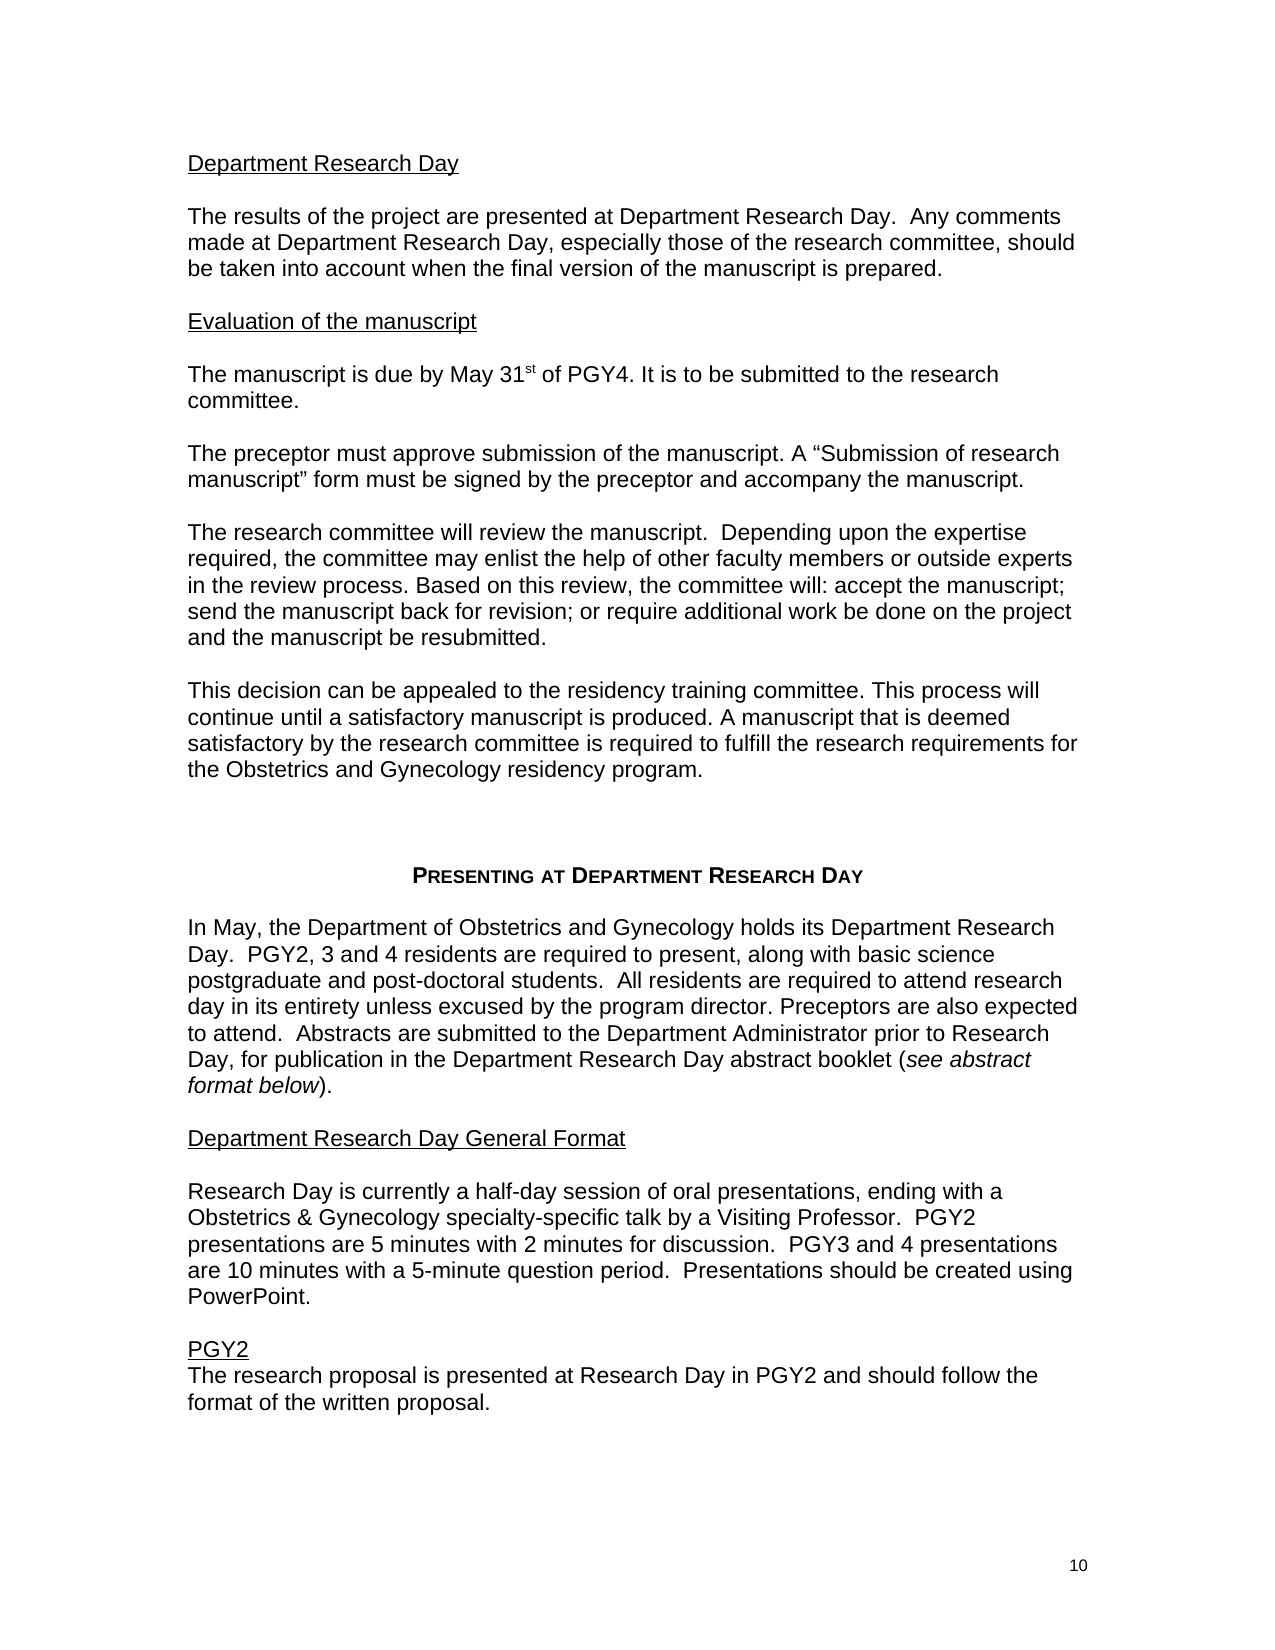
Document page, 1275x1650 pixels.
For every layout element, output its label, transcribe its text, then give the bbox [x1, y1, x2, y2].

text Department Research Day [187, 150, 1087, 176]
text The research proposal is presented at Research Day in PGY2 and should follow the format of the written proposal. [187, 1362, 1087, 1415]
text Research Day is currently a half-day session of oral presentations, ending with a Obstetrics & Gynecology specialty-specific talk by a Visiting Professor. PGY2 presentations are 5 minutes with 2 minutes for discussion. PGY3 and 4 presentations are 10 minutes with a 5-minute question period. Presentations should be created using PowerPoint. [187, 1178, 1087, 1309]
text The manuscript is due by May 31st of PGY4. It is to be submitted to the research committee. [187, 361, 1087, 413]
text Presenting at Department Research Day [187, 862, 1087, 888]
text The preceptor must approve submission of the manuscript. A “Submission of research manuscript” form must be signed by the preceptor and accompany the manuscript. [187, 440, 1087, 493]
text Evaluation of the manuscript [187, 308, 1087, 334]
text In May, the Department of Obstetrics and Gynecology holds its Department Research Day. PGY2, 3 and 4 residents are required to present, along with basic science postgraduate and post-doctoral students. All residents are required to attend research day in its entirety unless excused by the program director. Preceptors are also expected to attend. Abstracts are submitted to the Department Administrator prior to Research Day, for publication in the Department Research Day abstract booklet (see abstract format below). [187, 914, 1087, 1099]
text The results of the project are presented at Department Research Day. Any comments made at Department Research Day, especially those of the research committee, should be taken into account when the final version of the manuscript is prepared. [187, 203, 1087, 282]
text This decision can be appealed to the residency training committee. This process will continue until a satisfactory manuscript is produced. A manuscript that is deemed satisfactory by the research committee is required to fulfill the research requirements for the Obstetrics and Gynecology residency program. [187, 677, 1087, 782]
text Department Research Day General Format [187, 1125, 1087, 1151]
text The research committee will review the manuscript. Depending upon the expertise required, the committee may enlist the help of other faculty members or outside experts in the review process. Based on this review, the committee will: accept the manuscript; send the manuscript back for revision; or require additional work be done on the project and the manuscript be resubmitted. [187, 519, 1087, 651]
text PGY2 [187, 1336, 1087, 1362]
